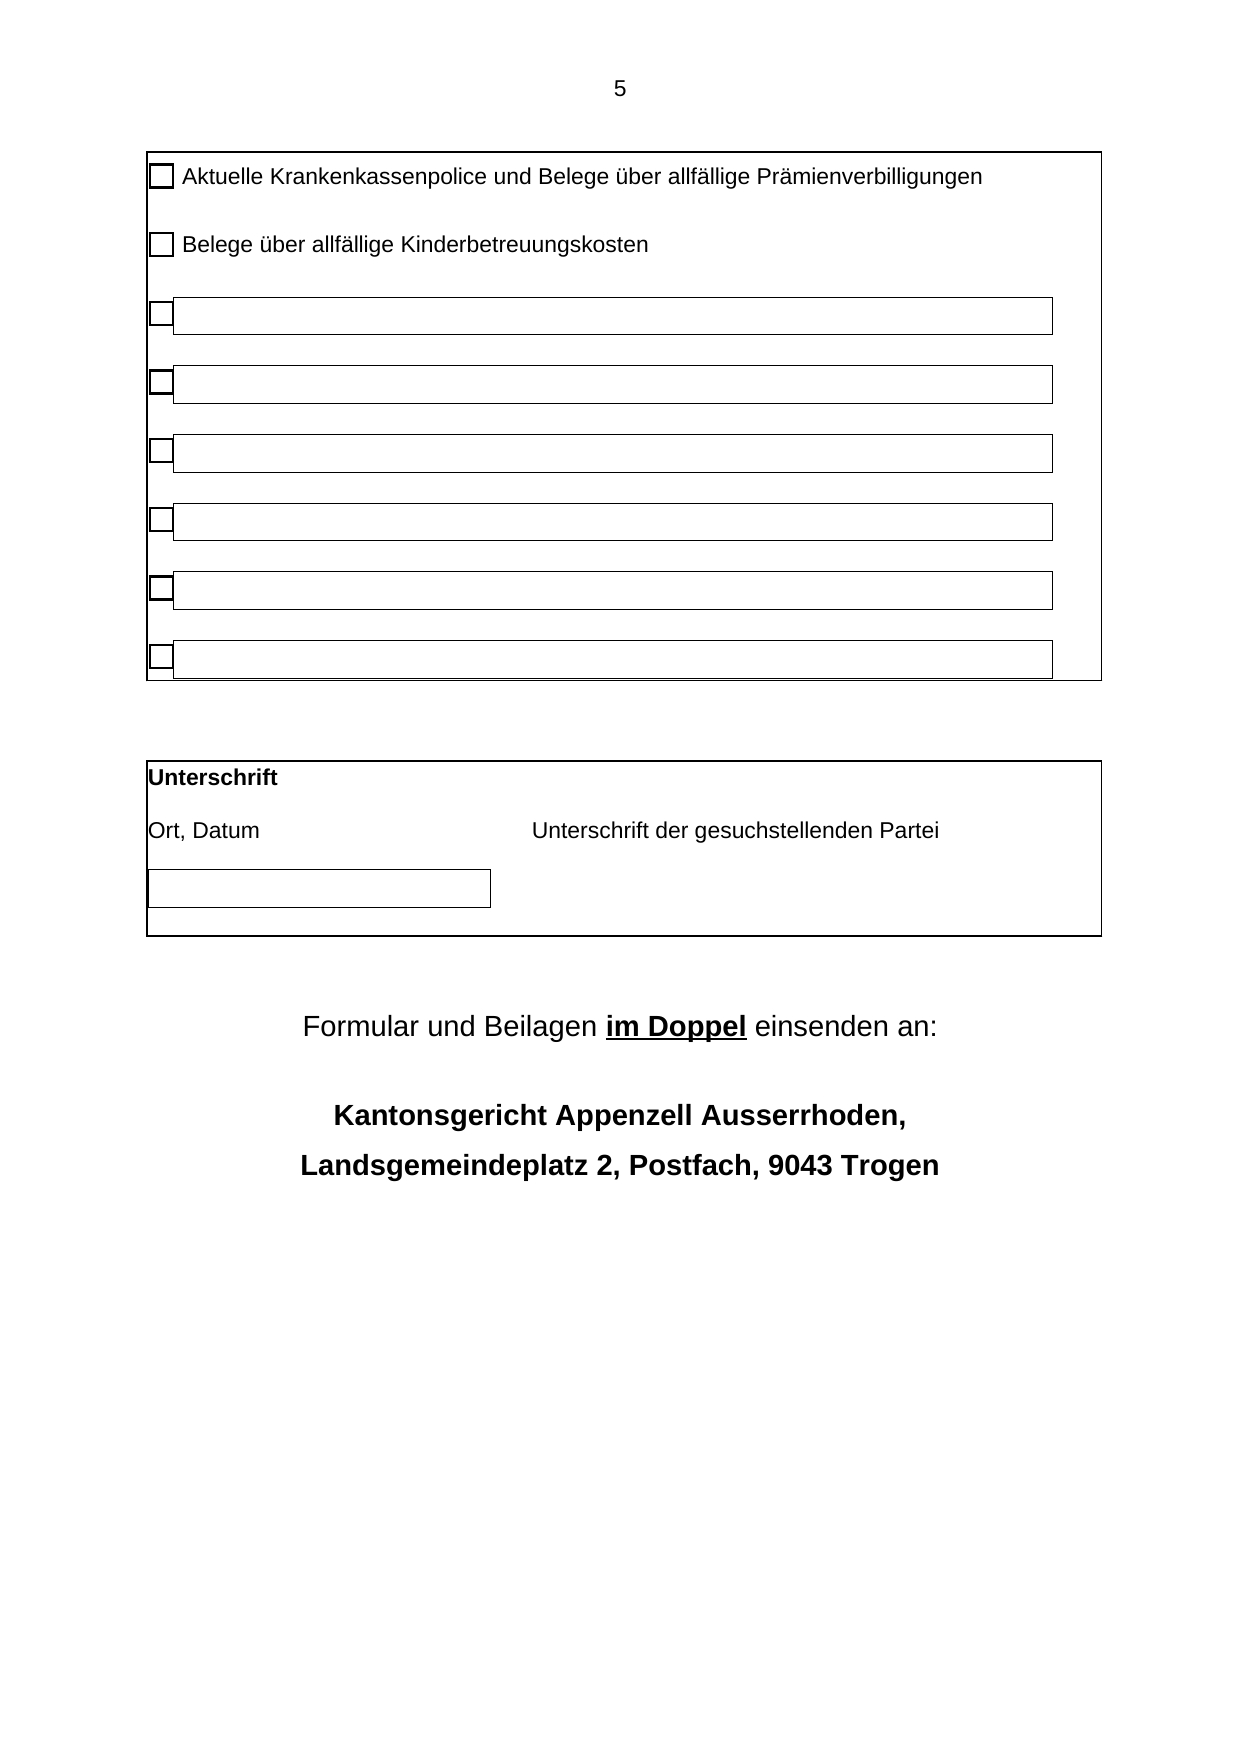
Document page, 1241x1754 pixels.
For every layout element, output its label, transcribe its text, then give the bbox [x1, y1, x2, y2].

text Formular und Beilagen im Doppel einsenden an: [148, 1009, 1093, 1042]
text Kantonsgericht Appenzell Ausserrhoden, [148, 1098, 1093, 1131]
text Unterschrift [148, 762, 1101, 790]
text Landsgemeindeplatz 2, Postfach, 9043 Trogen [148, 1148, 1093, 1181]
text Ort, Datum Unterschrift der gesuchstellenden Partei [148, 813, 1101, 843]
